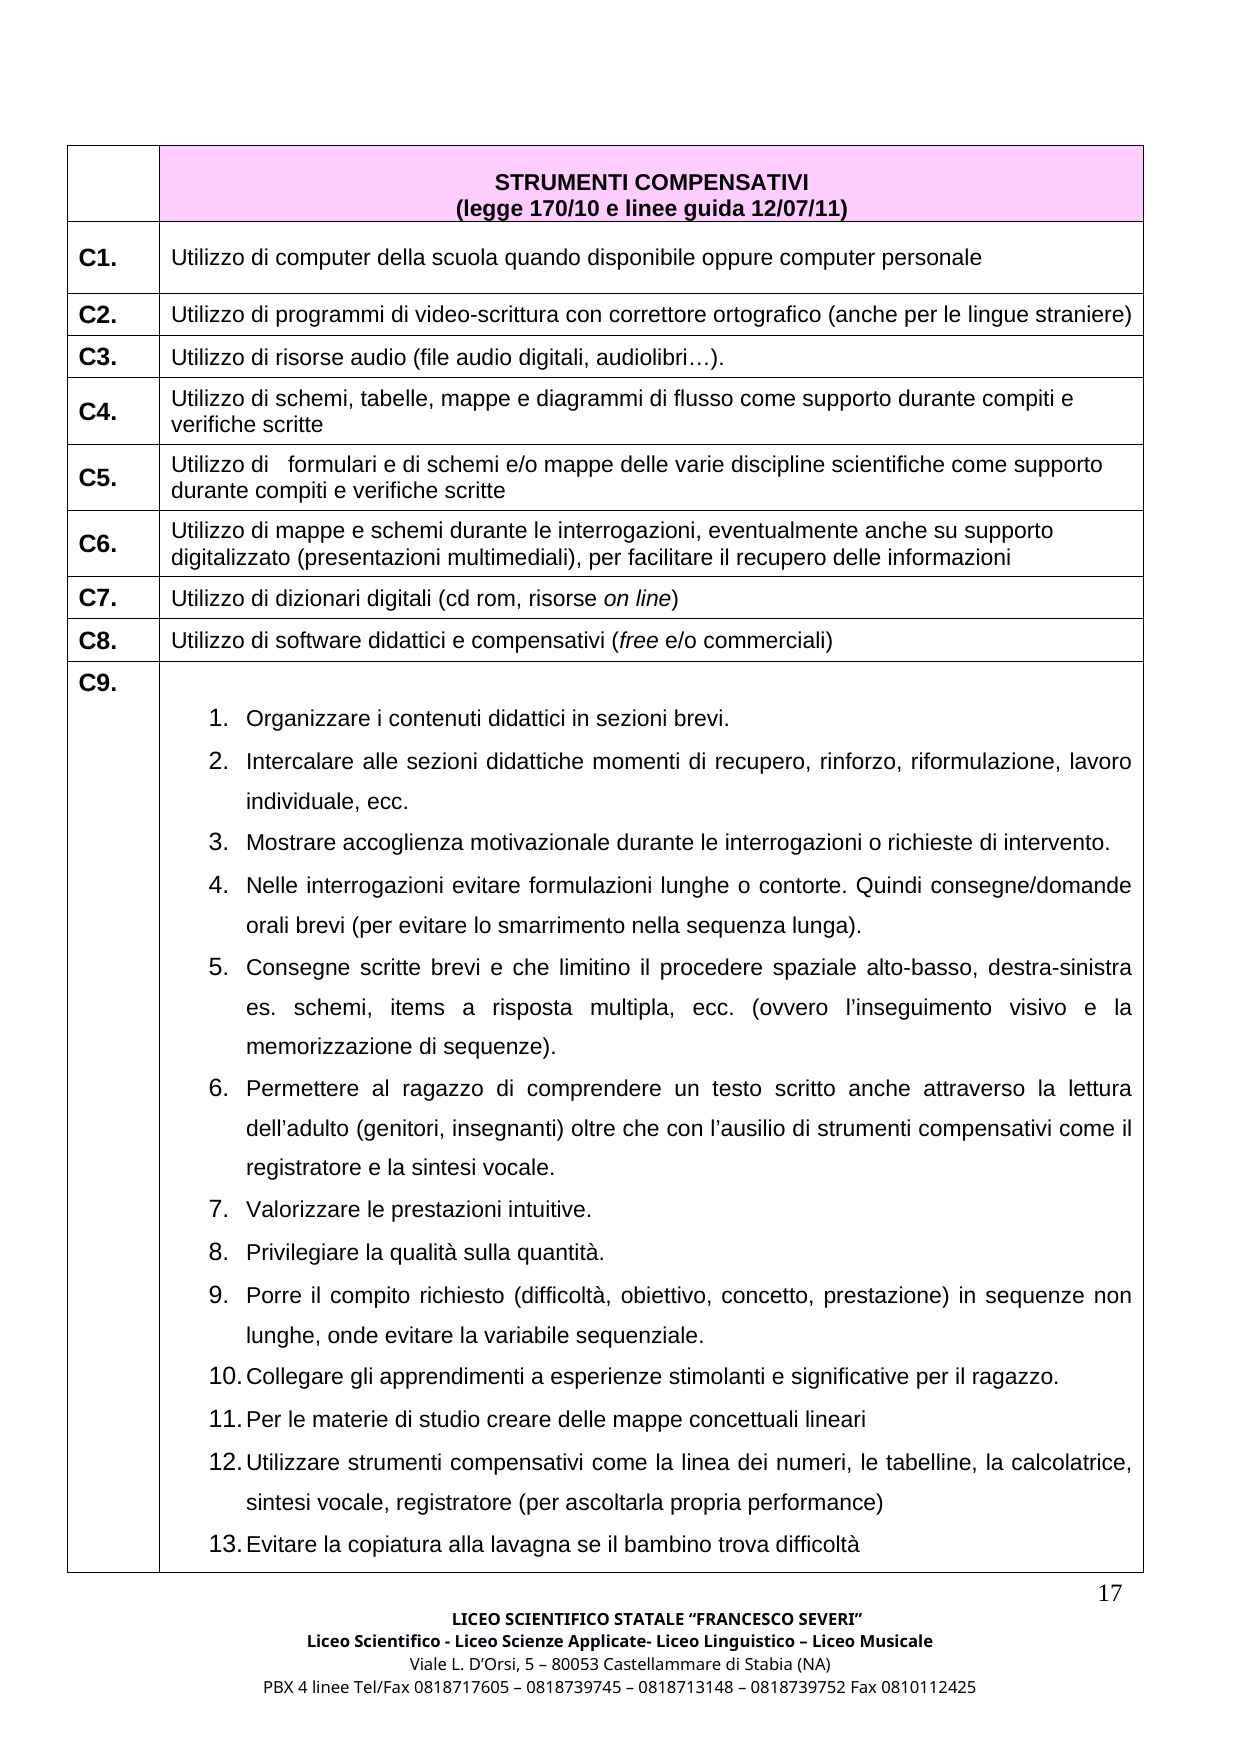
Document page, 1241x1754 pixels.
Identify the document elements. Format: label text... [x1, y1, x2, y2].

table_cell Utilizzo di computer della scuola quando disponibile oppure computer personale [160, 222, 1143, 293]
table_cell [68, 445, 159, 510]
table_cell Utilizzo di dizionari digitali (cd rom, risorse on line) [160, 577, 1143, 618]
table_cell Utilizzo di risorse audio (file audio digitali, audiolibri…). [160, 336, 1143, 377]
table_cell Utilizzo di mappe e schemi durante le interrogazioni, eventualmente anche su supporto digitalizzato (presentazioni multimediali), per facilitare il recupero delle informazioni [160, 511, 1143, 576]
table_cell Utilizzo di schemi, tabelle, mappe e diagrammi di flusso come supporto durante compiti e verifiche scritte [160, 378, 1143, 443]
table_cell [68, 336, 159, 377]
table_cell [68, 222, 159, 293]
table_cell [68, 378, 159, 443]
table_cell Utilizzo di programmi di video-scrittura con correttore ortografico (anche per le lingue straniere) [160, 294, 1143, 335]
table_cell [68, 619, 159, 661]
table_cell [68, 511, 159, 576]
table_header [68, 146, 159, 221]
table_header STRUMENTI COMPENSATIVI (legge 170/10 e linee guida 12/07/11) [160, 146, 1143, 221]
table_cell Utilizzo di formulari e di schemi e/o mappe delle varie discipline scientifiche come supporto durante compiti e verifiche scritte [160, 445, 1143, 510]
table_cell [68, 294, 159, 335]
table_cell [160, 662, 1143, 1572]
table_cell [68, 662, 159, 1572]
table_cell Utilizzo di software didattici e compensativi (free e/o commerciali) [160, 619, 1143, 661]
table_cell [68, 577, 159, 618]
